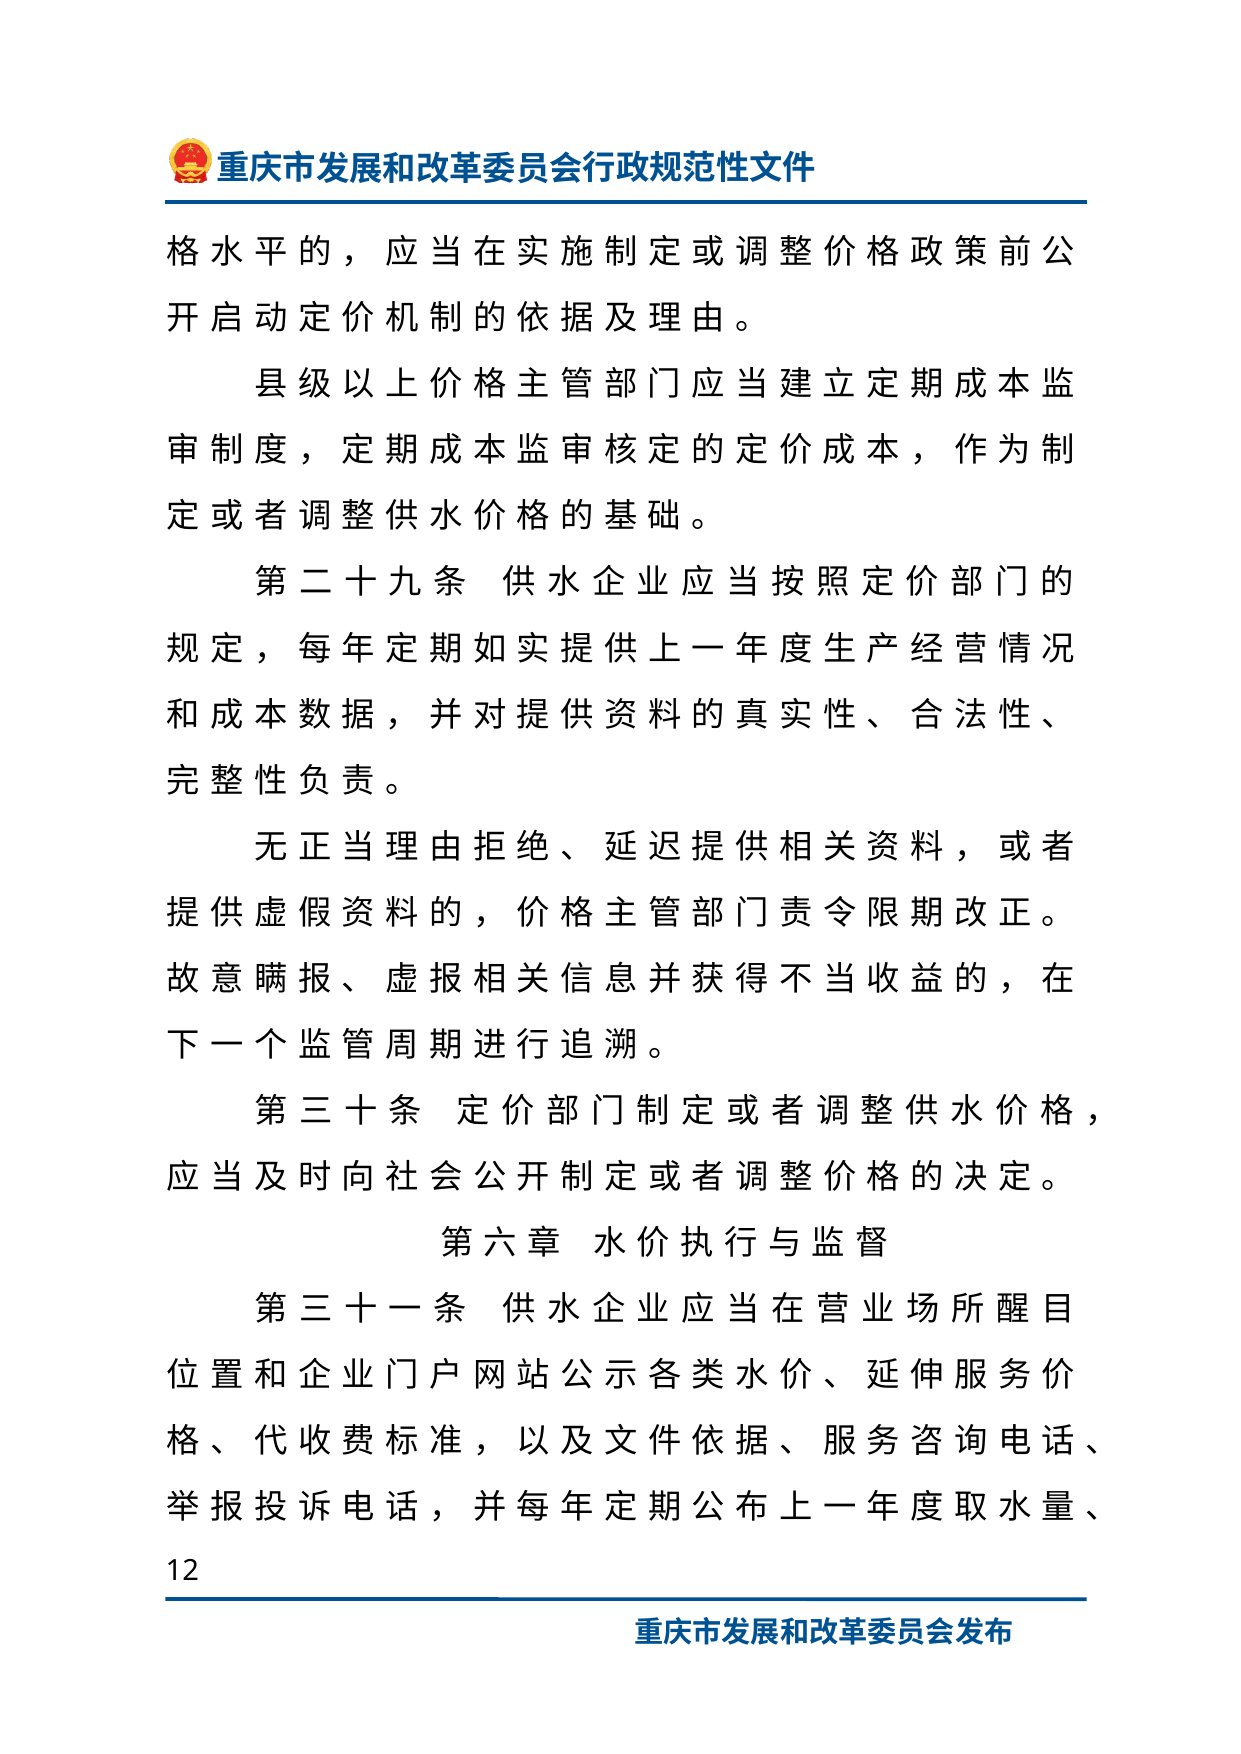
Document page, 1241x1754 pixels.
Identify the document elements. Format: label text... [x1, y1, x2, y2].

text 第三十条 定价部门制定或者调整供水价格，应当及时向社会公开制定或者调整价格的决定。 [167, 1075, 1085, 1207]
text 县级以上价格主管部门应当建立定期成本监审制度，定期成本监审核定的定价成本，作为制定或者调整供水价格的基础。 [167, 348, 1085, 546]
text 第六章 水价执行与监督 [167, 1207, 1085, 1273]
text 在价格听证前，供水企业应当公开本企业有关经营情况和成本数据，以及社会关注的其它有关水价调整的信息；定价部门应当公开成本监审结论。依据已经生效实施的定价机制制定具体价格水平的，应当在实施制定或调整价格政策前公开启动定价机制的依据及理由。 [167, 216, 1085, 348]
picture [165, 136, 216, 187]
text 无正当理由拒绝、延迟提供相关资料，或者提供虚假资料的，价格主管部门责令限期改正。故意瞒报、虚报相关信息并获得不当收益的，在下一个监管周期进行追溯。 [167, 811, 1085, 1075]
text 第二十九条 供水企业应当按照定价部门的规定，每年定期如实提供上一年度生产经营情况和成本数据，并对提供资料的真实性、合法性、完整性负责。 [167, 546, 1085, 811]
text 第三十一条 供水企业应当在营业场所醒目位置和企业门户网站公示各类水价、延伸服务价格、代收费标准，以及文件依据、服务咨询电话、举报投诉电话，并每年定期公布上一年度取水量、供水量、售水量、售水收入、水质检测报告等相关信息。 [167, 1273, 1085, 1537]
